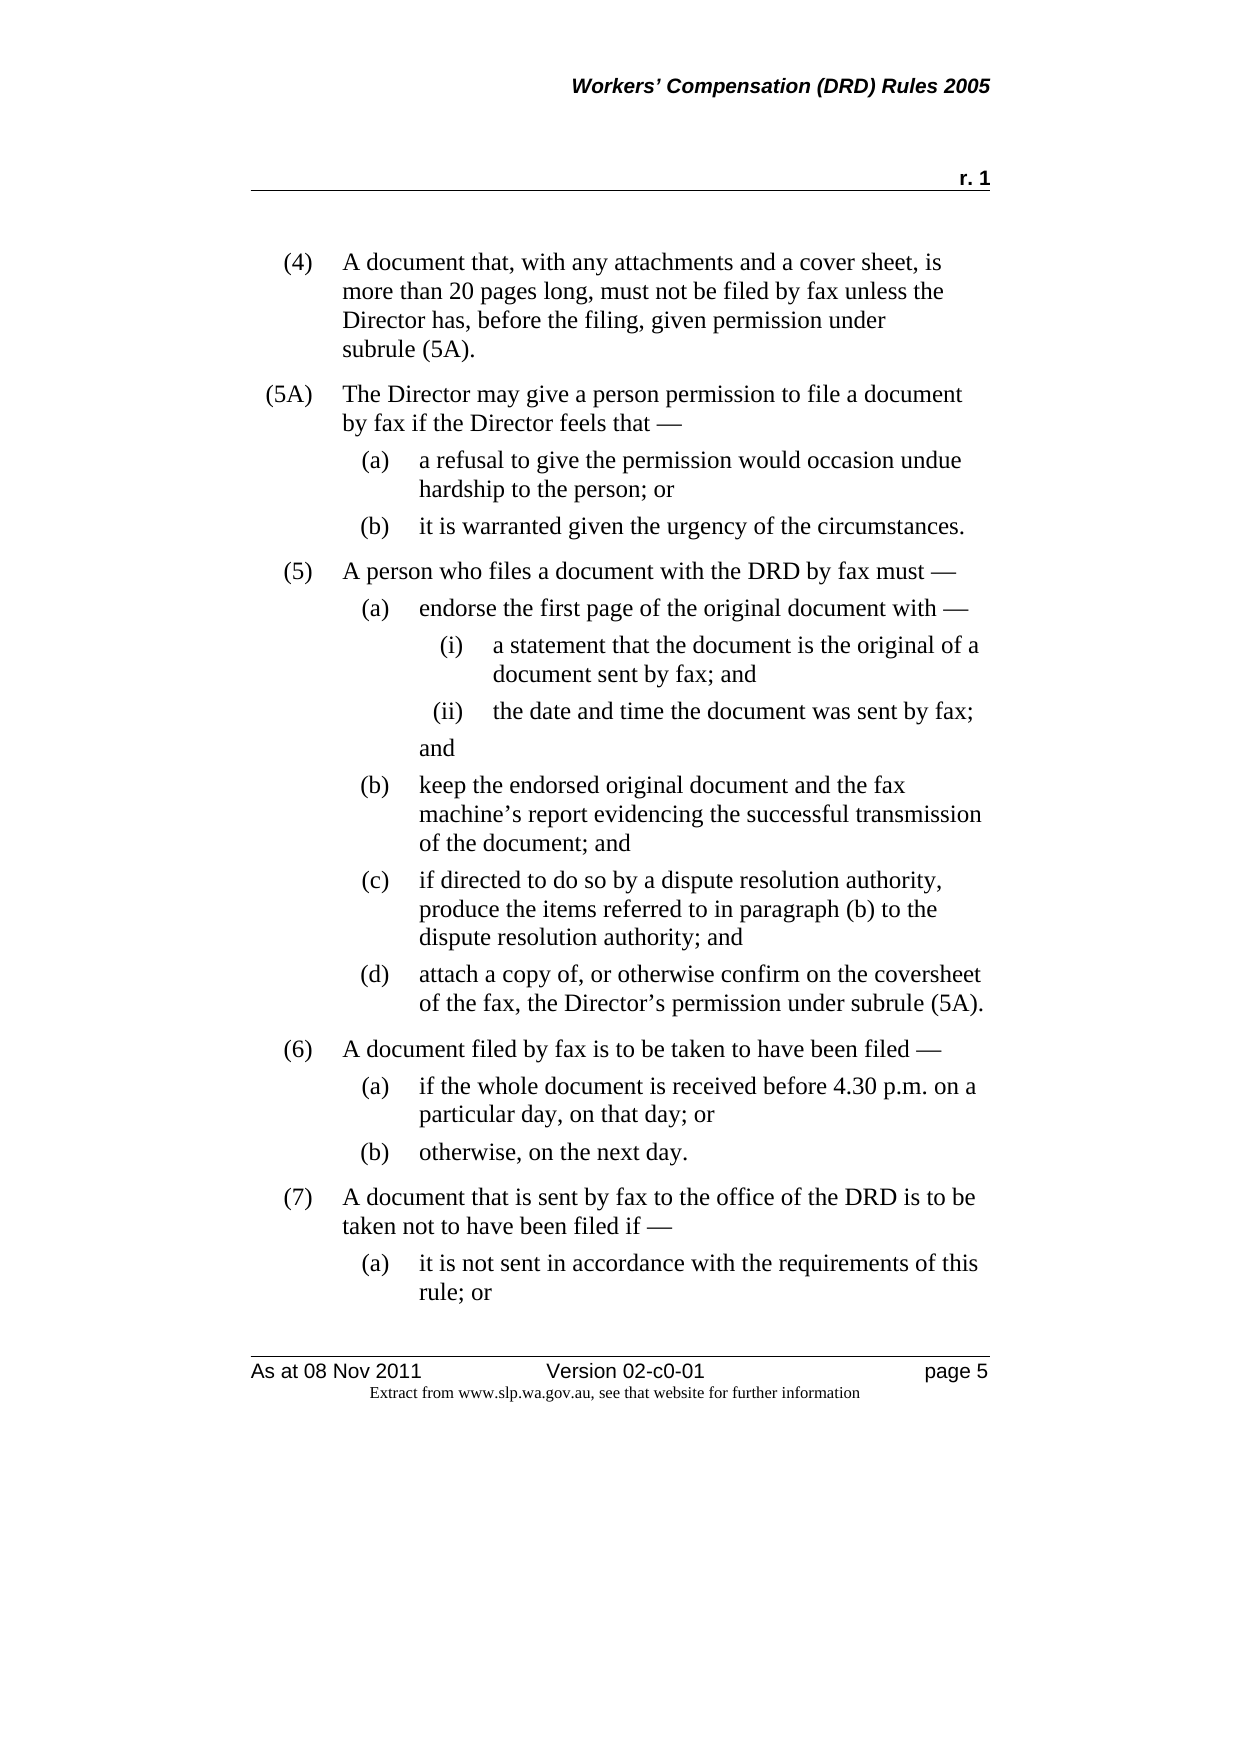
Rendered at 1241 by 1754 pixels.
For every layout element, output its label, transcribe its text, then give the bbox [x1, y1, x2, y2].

text (c) if directed to do so by a dispute resolution authority, produce the items referred to in paragraph (b) to the dispute resolution authority; and [251, 865, 990, 951]
text (5) A person who files a document with the DRD by fax must — [251, 556, 990, 585]
text (i) a statement that the document is the original of a document sent by fax; and [251, 630, 990, 688]
text (b) keep the endorsed original document and the fax machine’s report evidencing the successful transmission of the document; and [251, 770, 990, 857]
text (a) a refusal to give the permission would occasion undue hardship to the person; or [251, 445, 990, 502]
text (5A) The Director may give a person permission to file a document by fax if the Director feels that — [251, 379, 990, 437]
text and [251, 733, 990, 762]
text (a) endorse the first page of the original document with — [251, 593, 990, 622]
text (b) otherwise, on the next day. [251, 1137, 990, 1165]
text (7) A document that is sent by fax to the office of the DRD is to be taken not to have been filed if — [251, 1182, 990, 1239]
text (4) A document that, with any attachments and a cover sheet, is more than 20 pages long, must not be filed by fax unless the Director has, before the filing, given permission under subrule (5A). [251, 247, 990, 362]
text (b) it is warranted given the urgency of the circumstances. [251, 511, 990, 539]
text (ii) the date and time the document was sent by fax; [251, 696, 990, 725]
text (6) A document filed by fax is to be taken to have been filed — [251, 1034, 990, 1062]
text (a) if the whole document is received before 4.30 p.m. on a particular day, on that day; or [251, 1071, 990, 1128]
text (d) attach a copy of, or otherwise confirm on the coversheet of the fax, the Director’s permission under subrule (5A). [251, 959, 990, 1017]
text (a) it is not sent in accordance with the requirements of this rule; or [251, 1248, 990, 1305]
